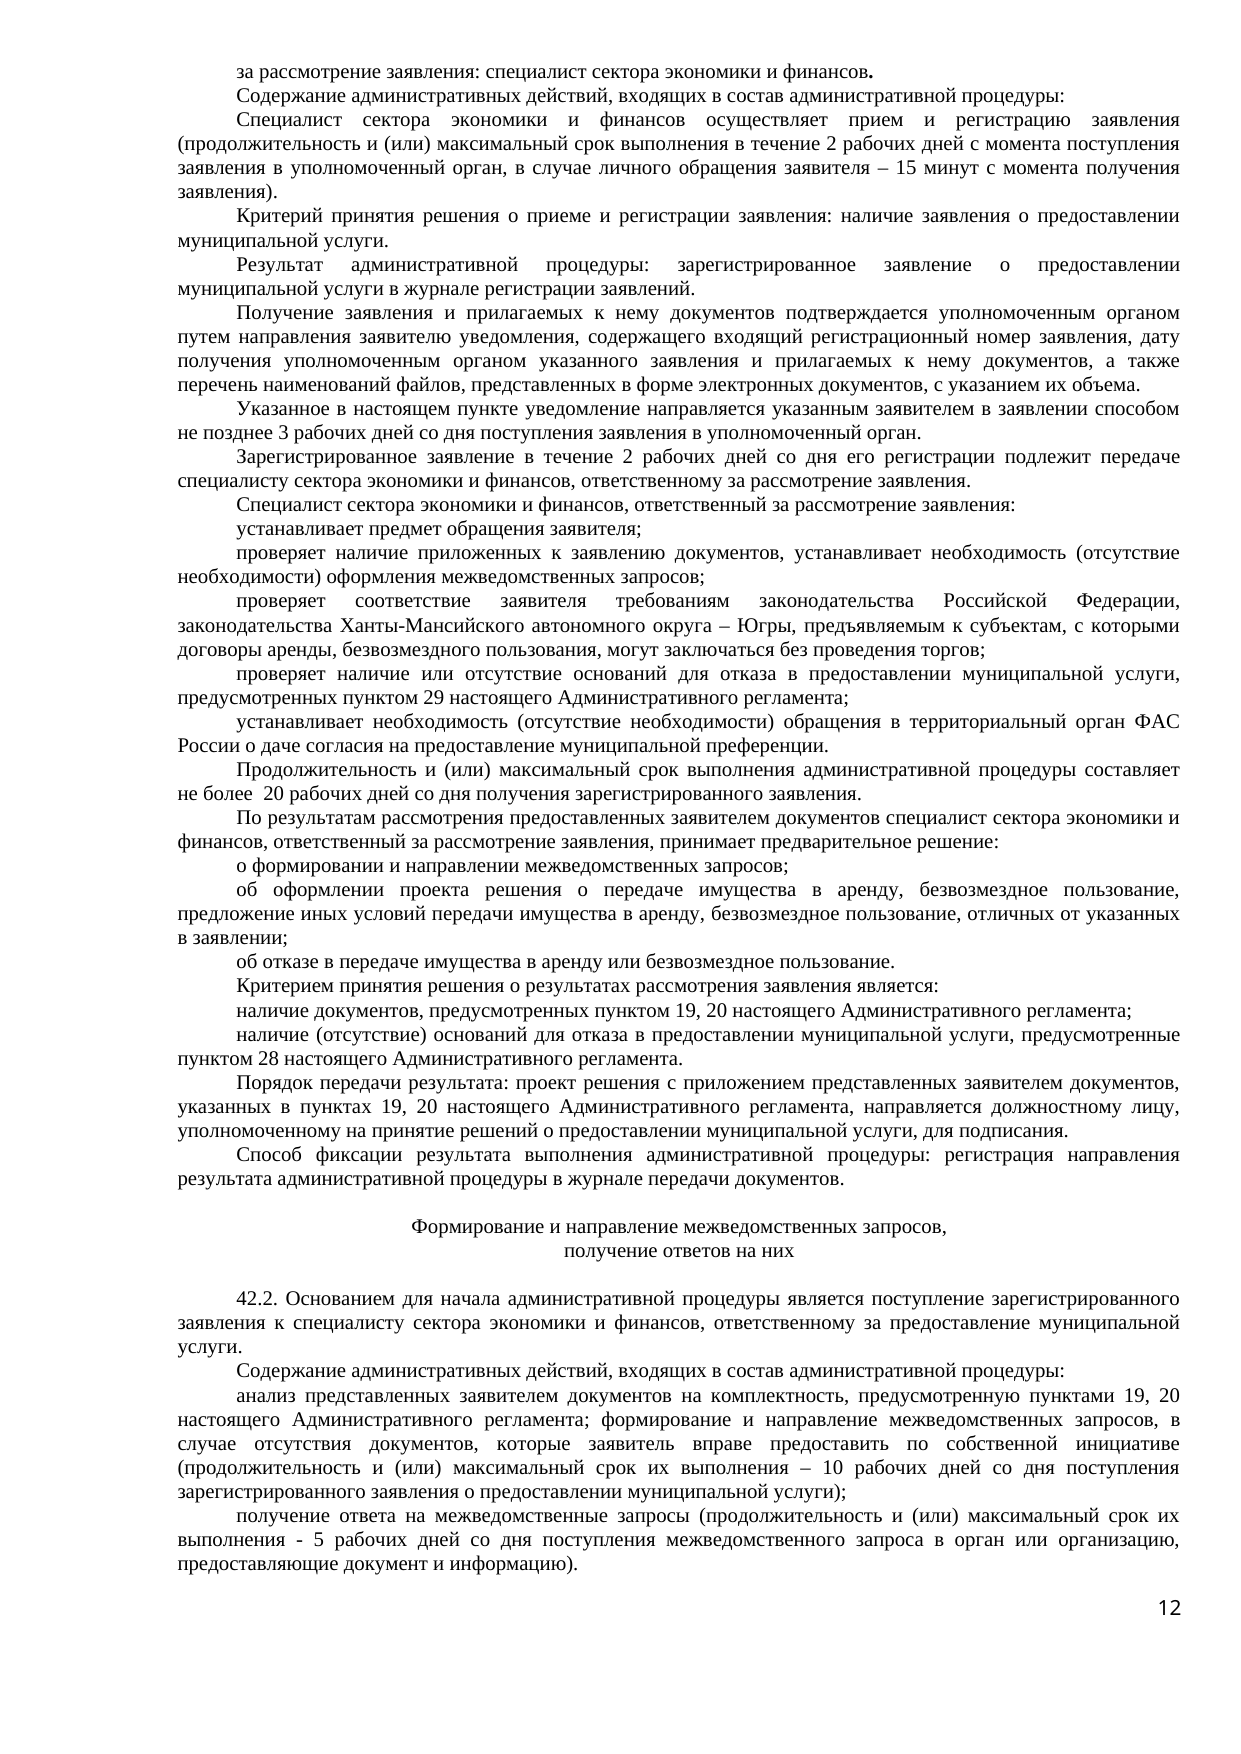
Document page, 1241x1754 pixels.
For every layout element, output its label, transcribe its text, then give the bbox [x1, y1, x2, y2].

text Специалист сектора экономики и финансов, ответственный за рассмотрение заявления: [177, 492, 1181, 516]
text получение ответов на них [177, 1238, 1181, 1262]
text наличие документов, предусмотренных пунктом 19, 20 настоящего Административного регламента; [177, 997, 1181, 1022]
text Порядок передачи результата: проект решения с приложением представленных заявителем документов, указанных в пунктах 19, 20 настоящего Административного регламента, направляется должностному лицу, уполномоченному на принятие решений о предоставлении муниципальной услуги, для подписания. [177, 1070, 1181, 1142]
text Результат административной процедуры: зарегистрированное заявление о предоставлении муниципальной услуги в журнале регистрации заявлений. [177, 252, 1181, 300]
text анализ представленных заявителем документов на комплектность, предусмотренную пунктами 19, 20 настоящего Административного регламента; формирование и направление межведомственных запросов, в случае отсутствия документов, которые заявитель вправе предоставить по собственной инициативе (продолжительность и (или) максимальный срок их выполнения – 10 рабочих дней со дня поступления зарегистрированного заявления о предоставлении муниципальной услуги); [177, 1382, 1181, 1503]
text Содержание административных действий, входящих в состав административной процедуры: [177, 83, 1181, 107]
text устанавливает необходимость (отсутствие необходимости) обращения в территориальный орган ФАС России о даче согласия на предоставление муниципальной преференции. [177, 709, 1181, 757]
text Формирование и направление межведомственных запросов, [177, 1214, 1181, 1238]
text Критерий принятия решения о приеме и регистрации заявления: наличие заявления о предоставлении муниципальной услуги. [177, 203, 1181, 252]
text устанавливает предмет обращения заявителя; [177, 516, 1181, 540]
text Указанное в настоящем пункте уведомление направляется указанным заявителем в заявлении способом не позднее 3 рабочих дней со дня поступления заявления в уполномоченный орган. [177, 396, 1181, 444]
text Продолжительность и (или) максимальный срок выполнения административной процедуры составляет не более 20 рабочих дней со дня получения зарегистрированного заявления. [177, 757, 1181, 805]
text получение ответа на межведомственные запросы (продолжительность и (или) максимальный срок их выполнения - 5 рабочих дней со дня поступления межведомственного запроса в орган или организацию, предоставляющие документ и информацию). [177, 1503, 1181, 1575]
text проверяет наличие приложенных к заявлению документов, устанавливает необходимость (отсутствие необходимости) оформления межведомственных запросов; [177, 540, 1181, 588]
text По результатам рассмотрения предоставленных заявителем документов специалист сектора экономики и финансов, ответственный за рассмотрение заявления, принимает предварительное решение: [177, 805, 1181, 853]
text об оформлении проекта решения о передаче имущества в аренду, безвозмездное пользование, предложение иных условий передачи имущества в аренду, безвозмездное пользование, отличных от указанных в заявлении; [177, 877, 1181, 949]
text Получение заявления и прилагаемых к нему документов подтверждается уполномоченным органом путем направления заявителю уведомления, содержащего входящий регистрационный номер заявления, дату получения уполномоченным органом указанного заявления и прилагаемых к нему документов, а также перечень наименований файлов, представленных в форме электронных документов, с указанием их объема. [177, 300, 1181, 396]
text Критерием принятия решения о результатах рассмотрения заявления является: [177, 973, 1181, 997]
text проверяет соответствие заявителя требованиям законодательства Российской Федерации, законодательства Ханты-Мансийского автономного округа – Югры, предъявляемым к субъектам, с которыми договоры аренды, безвозмездного пользования, могут заключаться без проведения торгов; [177, 588, 1181, 661]
text 42.2. Основанием для начала административной процедуры является поступление зарегистрированного заявления к специалисту сектора экономики и финансов, ответственному за предоставление муниципальной услуги. [177, 1286, 1181, 1358]
text наличие (отсутствие) оснований для отказа в предоставлении муниципальной услуги, предусмотренные пунктом 28 настоящего Административного регламента. [177, 1022, 1181, 1070]
text о формировании и направлении межведомственных запросов; [177, 853, 1181, 877]
text Содержание административных действий, входящих в состав административной процедуры: [177, 1358, 1181, 1382]
text Способ фиксации результата выполнения административной процедуры: регистрация направления результата административной процедуры в журнале передачи документов. [177, 1142, 1181, 1190]
text Зарегистрированное заявление в течение 2 рабочих дней со дня его регистрации подлежит передаче специалисту сектора экономики и финансов, ответственному за рассмотрение заявления. [177, 444, 1181, 492]
text проверяет наличие или отсутствие оснований для отказа в предоставлении муниципальной услуги, предусмотренных пунктом 29 настоящего Административного регламента; [177, 661, 1181, 709]
text об отказе в передаче имущества в аренду или безвозмездное пользование. [177, 949, 1181, 973]
text Специалист сектора экономики и финансов осуществляет прием и регистрацию заявления (продолжительность и (или) максимальный срок выполнения в течение 2 рабочих дней с момента поступления заявления в уполномоченный орган, в случае личного обращения заявителя – 15 минут с момента получения заявления). [177, 107, 1181, 203]
text за рассмотрение заявления: специалист сектора экономики и финансов. [177, 59, 1181, 83]
